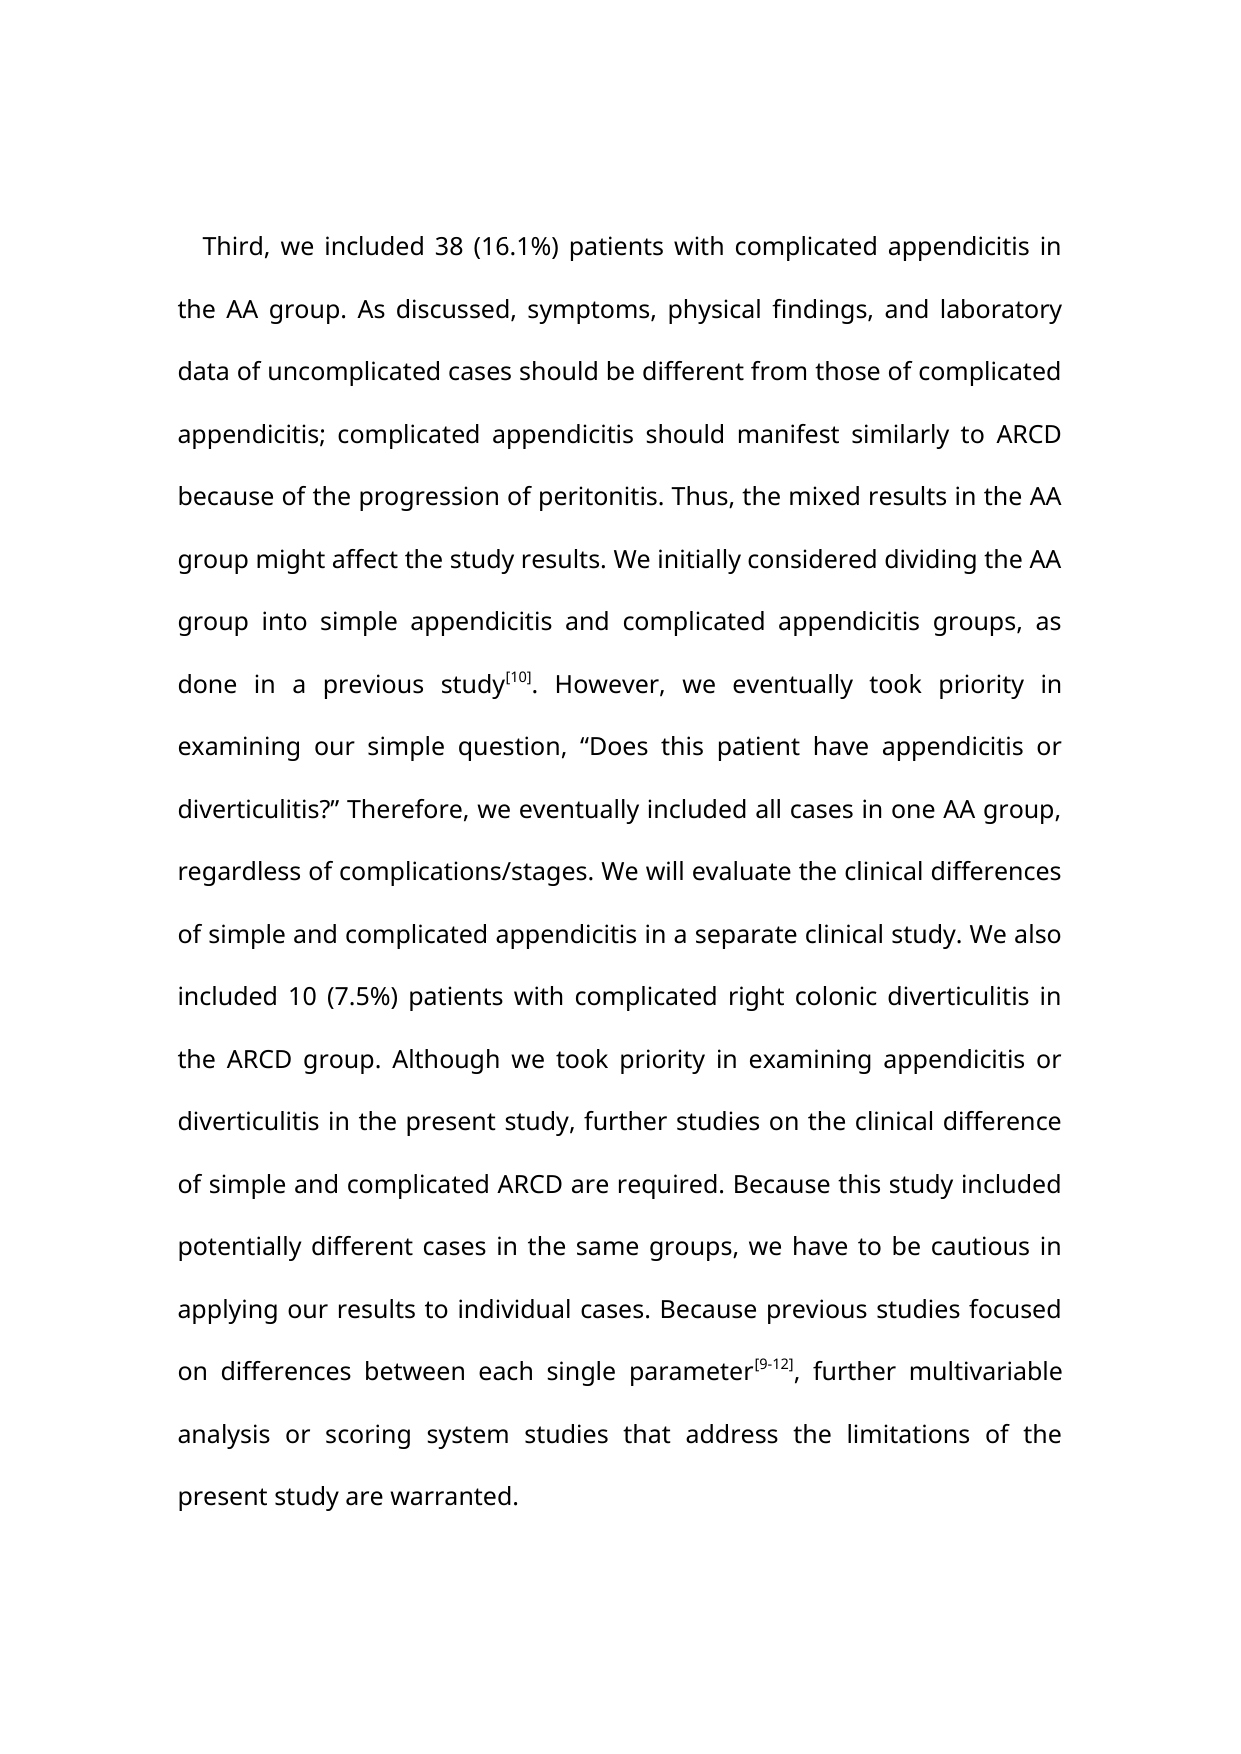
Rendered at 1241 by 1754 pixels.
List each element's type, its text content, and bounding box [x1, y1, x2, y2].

text Third, we included 38 (16.1%) patients with complicated appendicitis in the AA group. As discussed, symptoms, physical findings, and laboratory data of uncomplicated cases should be different from those of complicated appendicitis; complicated appendicitis should manifest similarly to ARCD because of the progression of peritonitis. Thus, the mixed results in the AA group might affect the study results. We initially considered dividing the AA group into simple appendicitis and complicated appendicitis groups, as done in a previous study[10]. However, we eventually took priority in examining our simple question, “Does this patient have appendicitis or diverticulitis?” Therefore, we eventually included all cases in one AA group, regardless of complications/stages. We will evaluate the clinical differences of simple and complicated appendicitis in a separate clinical study. We also included 10 (7.5%) patients with complicated right colonic diverticulitis in the ARCD group. Although we took priority in examining appendicitis or diverticulitis in the present study, further studies on the clinical difference of simple and complicated ARCD are required. Because this study included potentially different cases in the same groups, we have to be cautious in applying our results to individual cases. Because previous studies focused on differences between each single parameter[9-12], further multivariable analysis or scoring system studies that address the limitations of the present study are warranted. [177, 225, 1063, 1517]
